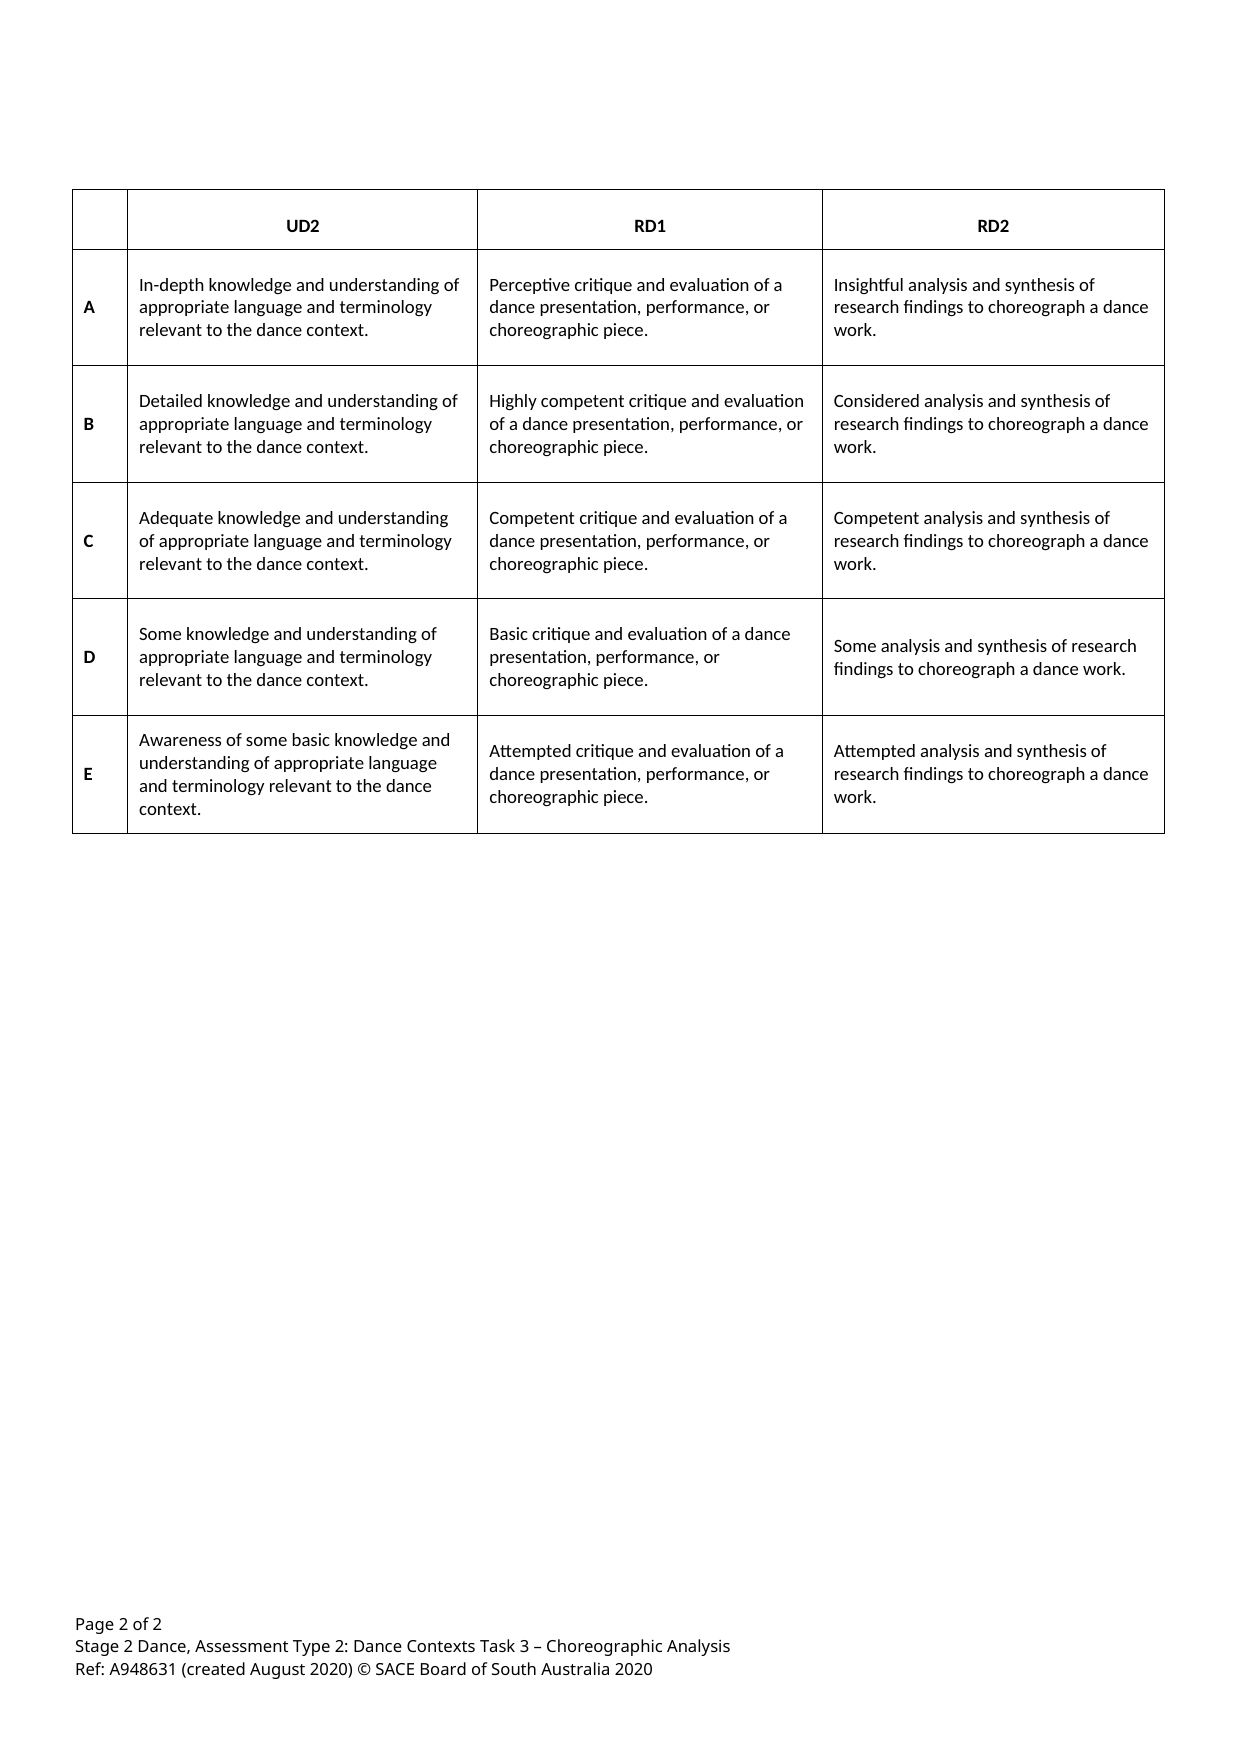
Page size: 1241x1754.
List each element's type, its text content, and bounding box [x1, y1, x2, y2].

table_cell Competent critique and evaluation of a dance presentation, performance, or choreographic piece. [478, 483, 822, 598]
table_cell Detailed knowledge and understanding of appropriate language and terminology relevant to the dance context. [128, 366, 477, 482]
table_cell Attempted critique and evaluation of a dance presentation, performance, or choreographic piece. [478, 716, 822, 832]
table_cell Insightful analysis and synthesis of research findings to choreograph a dance work. [823, 250, 1164, 365]
table_cell D [73, 599, 127, 715]
table_cell A [73, 250, 127, 365]
table_cell Competent analysis and synthesis of research findings to choreograph a dance work. [823, 483, 1164, 598]
table_cell Attempted analysis and synthesis of research findings to choreograph a dance work. [823, 716, 1164, 832]
table_cell E [73, 716, 127, 832]
table_cell B [73, 366, 127, 482]
table_cell Some analysis and synthesis of research findings to choreograph a dance work. [823, 599, 1164, 715]
table_cell Considered analysis and synthesis of research findings to choreograph a dance work. [823, 366, 1164, 482]
table_cell C [73, 483, 127, 598]
table_cell In-depth knowledge and understanding of appropriate language and terminology relevant to the dance context. [128, 250, 477, 365]
table_cell Adequate knowledge and understanding of appropriate language and terminology relevant to the dance context. [128, 483, 477, 598]
table_header RD1 [478, 190, 822, 248]
table_header [73, 190, 127, 248]
table_cell Perceptive critique and evaluation of a dance presentation, performance, or choreographic piece. [478, 250, 822, 365]
table_cell Basic critique and evaluation of a dance presentation, performance, or choreographic piece. [478, 599, 822, 715]
table_cell Some knowledge and understanding of appropriate language and terminology relevant to the dance context. [128, 599, 477, 715]
table_cell Highly competent critique and evaluation of a dance presentation, performance, or choreographic piece. [478, 366, 822, 482]
table_cell Awareness of some basic knowledge and understanding of appropriate language and terminology relevant to the dance context. [128, 716, 477, 832]
table_header RD2 [823, 190, 1164, 248]
table_header UD2 [128, 190, 477, 248]
